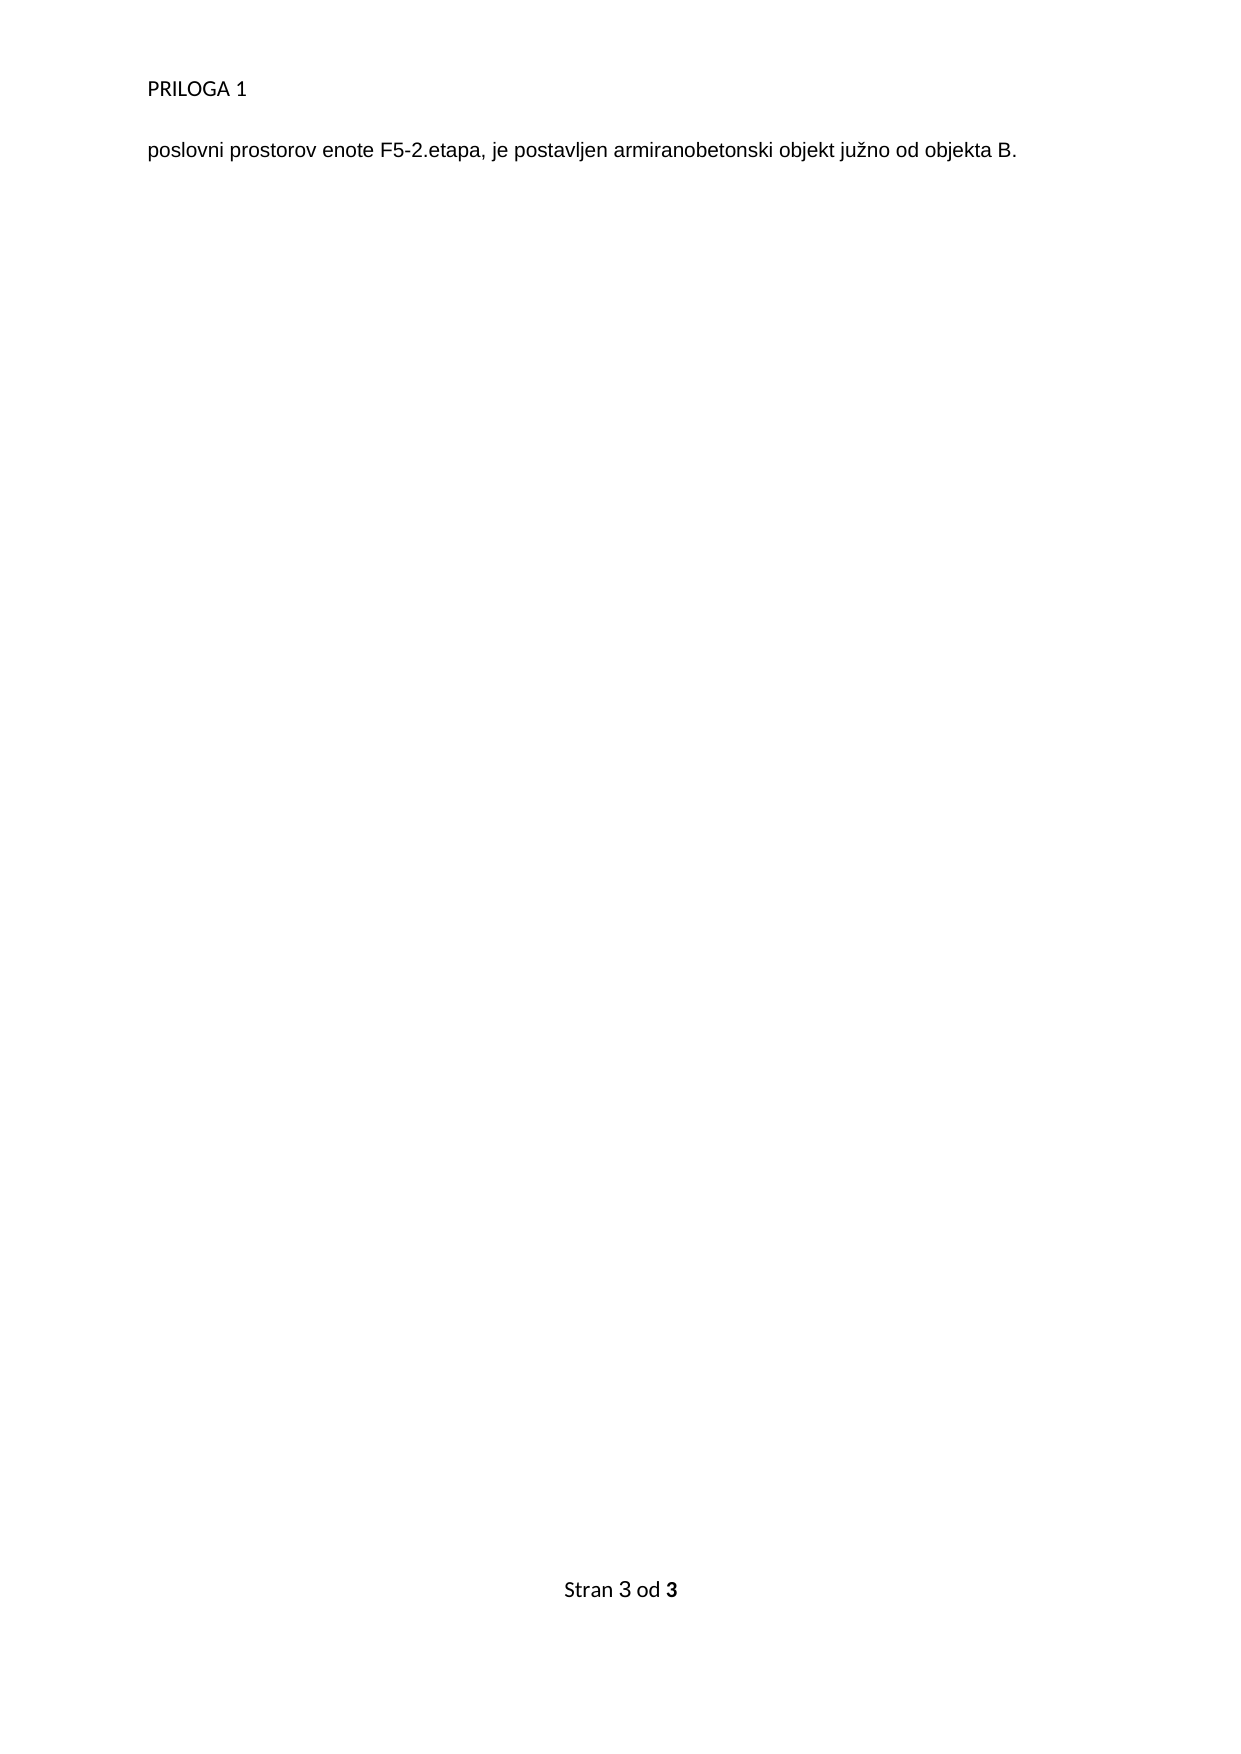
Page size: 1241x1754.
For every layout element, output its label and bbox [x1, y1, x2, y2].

text [147, 137, 1070, 161]
